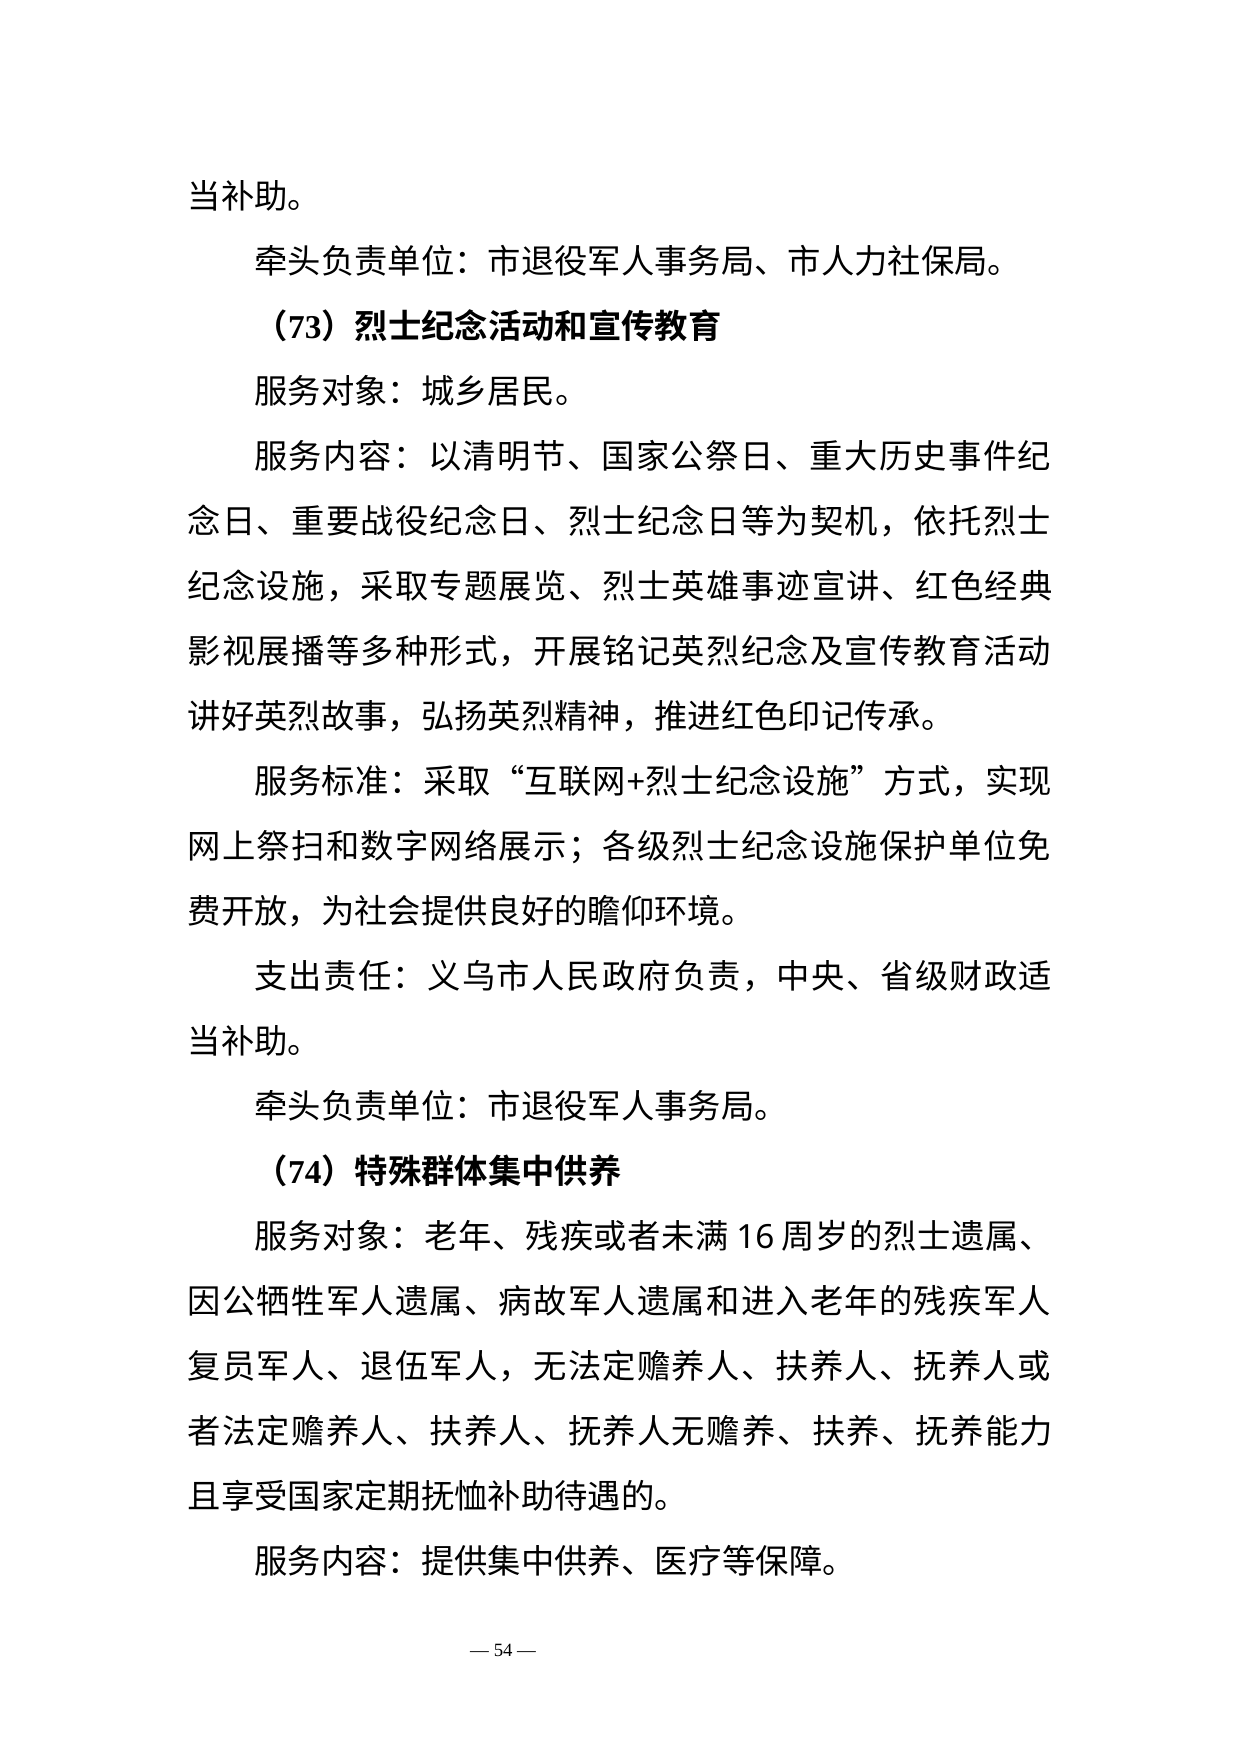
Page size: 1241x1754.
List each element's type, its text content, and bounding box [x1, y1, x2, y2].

text 服务内容：提供集中供养、医疗等保障。 [187, 1527, 1053, 1592]
subtitle （74）特殊群体集中供养 [187, 1137, 1053, 1202]
text 牵头负责单位：市退役军人事务局、市人力社保局。 [187, 227, 1053, 292]
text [187, 162, 1053, 227]
text 支出责任：义乌市人民政府负责，中央、省级财政适当补助。 [187, 942, 1053, 1072]
text 服务对象：城乡居民。 [187, 357, 1053, 422]
text 服务标准：采取“互联网+烈士纪念设施”方式，实现网上祭扫和数字网络展示；各级烈士纪念设施保护单位免费开放，为社会提供良好的瞻仰环境。 [187, 747, 1053, 942]
text 服务对象：老年、残疾或者未满16周岁的烈士遗属、因公牺牲军人遗属、病故军人遗属和进入老年的残疾军人、复员军人、退伍军人，无法定赡养人、扶养人、抚养人或者法定赡养人、扶养人、抚养人无赡养、扶养、抚养能力且享受国家定期抚恤补助待遇的。 [187, 1202, 1053, 1527]
text 服务内容：以清明节、国家公祭日、重大历史事件纪念日、重要战役纪念日、烈士纪念日等为契机，依托烈士纪念设施，采取专题展览、烈士英雄事迹宣讲、红色经典影视展播等多种形式，开展铭记英烈纪念及宣传教育活动，讲好英烈故事，弘扬英烈精神，推进红色印记传承。 [187, 422, 1053, 747]
subtitle （73）烈士纪念活动和宣传教育 [187, 292, 1053, 357]
text 牵头负责单位：市退役军人事务局。 [187, 1072, 1053, 1137]
